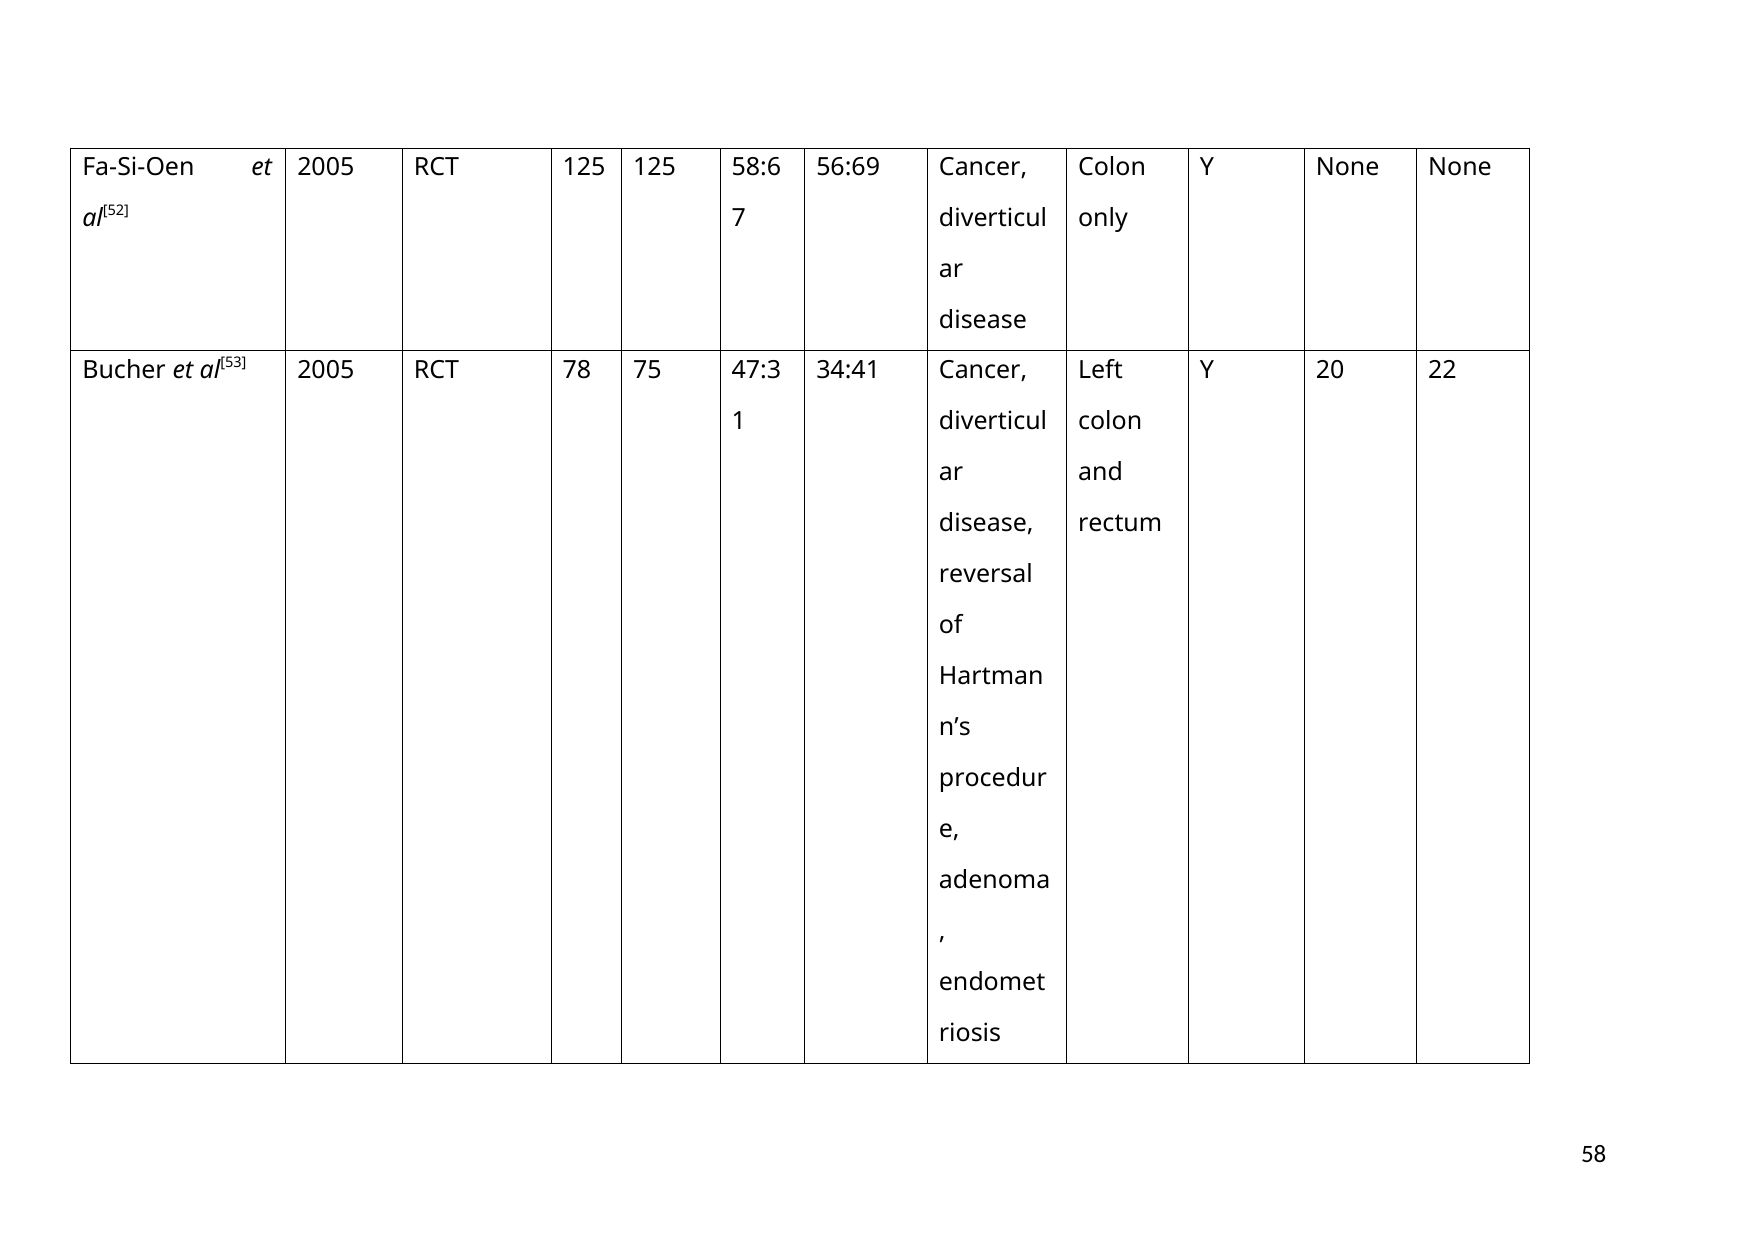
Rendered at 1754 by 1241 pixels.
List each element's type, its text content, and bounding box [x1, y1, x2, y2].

table_cell Cancer, diverticular disease, reversal of Hartmann’s procedure, adenoma, endometriosis [928, 351, 1066, 1063]
table_cell 58:67 [721, 149, 804, 350]
table_cell Y [1189, 149, 1304, 350]
table_cell None [1305, 149, 1416, 350]
table_cell Left colon and rectum [1067, 351, 1188, 1063]
table_cell Bucher et al[53] [71, 351, 285, 1063]
table_cell RCT [403, 149, 551, 350]
table_cell 47:31 [721, 351, 804, 1063]
table_cell Y [1189, 351, 1304, 1063]
table_cell 56:69 [805, 149, 927, 350]
table_cell 2005 [286, 351, 402, 1063]
table_cell 20 [1305, 351, 1416, 1063]
table_cell 34:41 [805, 351, 927, 1063]
table_cell 75 [622, 351, 720, 1063]
table_cell 78 [552, 351, 621, 1063]
table_cell Cancer, diverticular disease [928, 149, 1066, 350]
table_cell 22 [1417, 351, 1529, 1063]
table_cell None [1417, 149, 1529, 350]
table_cell Fa-Si-Oen et al[52] [71, 149, 285, 350]
table_cell 125 [552, 149, 621, 350]
table_cell Colon only [1067, 149, 1188, 350]
table_cell 2005 [286, 149, 402, 350]
table_cell RCT [403, 351, 551, 1063]
table_cell 125 [622, 149, 720, 350]
